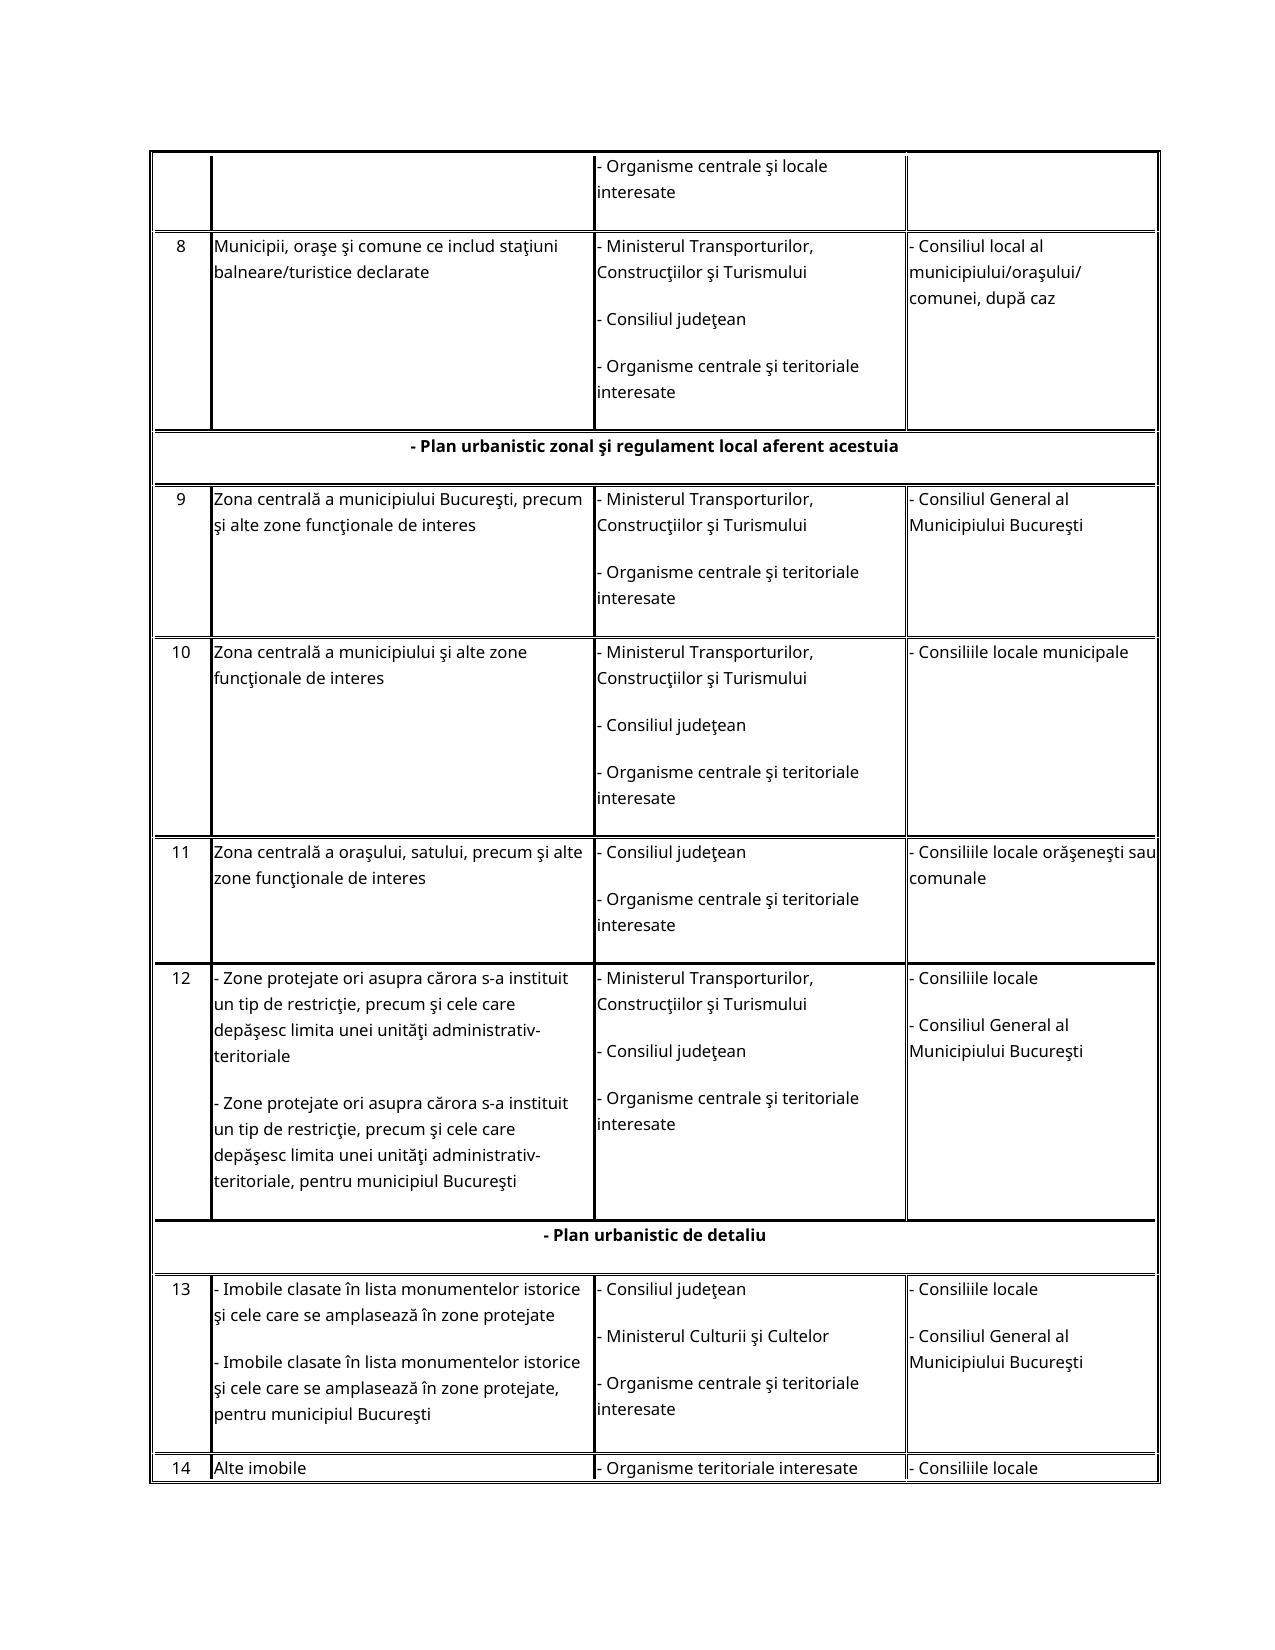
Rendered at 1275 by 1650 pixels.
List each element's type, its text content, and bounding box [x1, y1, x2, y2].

table_cell 9 [153, 483, 210, 636]
table_cell Alte imobile [211, 1455, 594, 1481]
table_cell Comună [211, 153, 594, 230]
table_cell 10 [151, 636, 211, 835]
table_cell - Consiliile locale orăşeneşti sau comunale [908, 835, 1158, 962]
table_cell - Consiliul General al Municipiului Bucureşti [908, 483, 1158, 636]
table_cell - Consiliile locale municipale [907, 636, 1159, 835]
table_cell - Ministerul Transporturilor, Construcţiilor şi Turismului - Consiliul judeţean - Organisme centrale şi teritoriale interesate [596, 233, 905, 429]
table_cell Zona centrală a oraşului, satului, precum şi alte zone funcţionale de interes [213, 839, 593, 962]
table_cell 13 [151, 1273, 211, 1451]
table_cell 8 [151, 230, 211, 429]
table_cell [594, 1455, 907, 1481]
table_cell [907, 153, 1157, 230]
table_cell Zona centrală a municipiului şi alte zone funcţionale de interes [213, 639, 593, 835]
table_cell 14 [153, 1451, 211, 1481]
table_cell - Consiliul local al municipiului/oraşului/ comunei, după caz [907, 230, 1159, 429]
table_cell - Consiliile locale - Consiliul General al Municipiului Bucureşti [907, 1273, 1159, 1451]
table_cell - Plan urbanistic zonal şi regulament local aferent acestuia [153, 429, 1158, 483]
table_cell 12 [153, 962, 210, 1219]
table_cell - Ministerul Transporturilor, Construcţiilor şi Turismului - Organisme centrale şi teritoriale interesate [596, 487, 905, 636]
table_cell 7 [153, 153, 211, 230]
table_cell - Ministerul Transporturilor, Construcţiilor şi Turismului - Consiliul judeţean - Organisme centrale şi teritoriale interesate [596, 639, 905, 835]
table_cell - Zone protejate ori asupra cărora s-a instituit un tip de restricţie, precum şi cele care depăşesc limita unei unităţi administrativ-teritoriale - Zone protejate ori asupra cărora s-a instituit un tip de restricţie, precum şi cele care depăşesc limita unei unităţi administrativ-teritoriale, pentru municipiul Bucureşti [213, 965, 593, 1219]
table_cell - Consiliile locale - Consiliul General al Municipiului Bucureşti [908, 962, 1157, 1219]
table_cell Municipii, oraşe şi comune ce includ staţiuni balneare/turistice declarate [213, 233, 593, 429]
table_cell - Consiliile locale [907, 1451, 1158, 1481]
table_cell 11 [153, 835, 210, 962]
table_cell - Ministerul Transporturilor, Construcţiilor şi Turismului - Consiliul judeţean - Organisme centrale şi teritoriale interesate [596, 965, 905, 1219]
table_cell - Consiliul judeţean - Ministerul Culturii şi Cultelor - Organisme centrale şi teritoriale interesate [596, 1276, 905, 1451]
table_cell Zona centrală a municipiului Bucureşti, precum şi alte zone funcţionale de interes [213, 487, 593, 636]
table_cell - Plan urbanistic de detaliu [153, 1219, 1157, 1273]
table_cell - Consiliul judeţean - Organisme centrale şi teritoriale interesate [596, 839, 905, 962]
table_cell - Imobile clasate în lista monumentelor istorice şi cele care se amplasează în zone protejate - Imobile clasate în lista monumentelor istorice şi cele care se amplasează în zone protejate, pentru municipiul Bucureşti [213, 1276, 593, 1451]
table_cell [594, 153, 907, 230]
